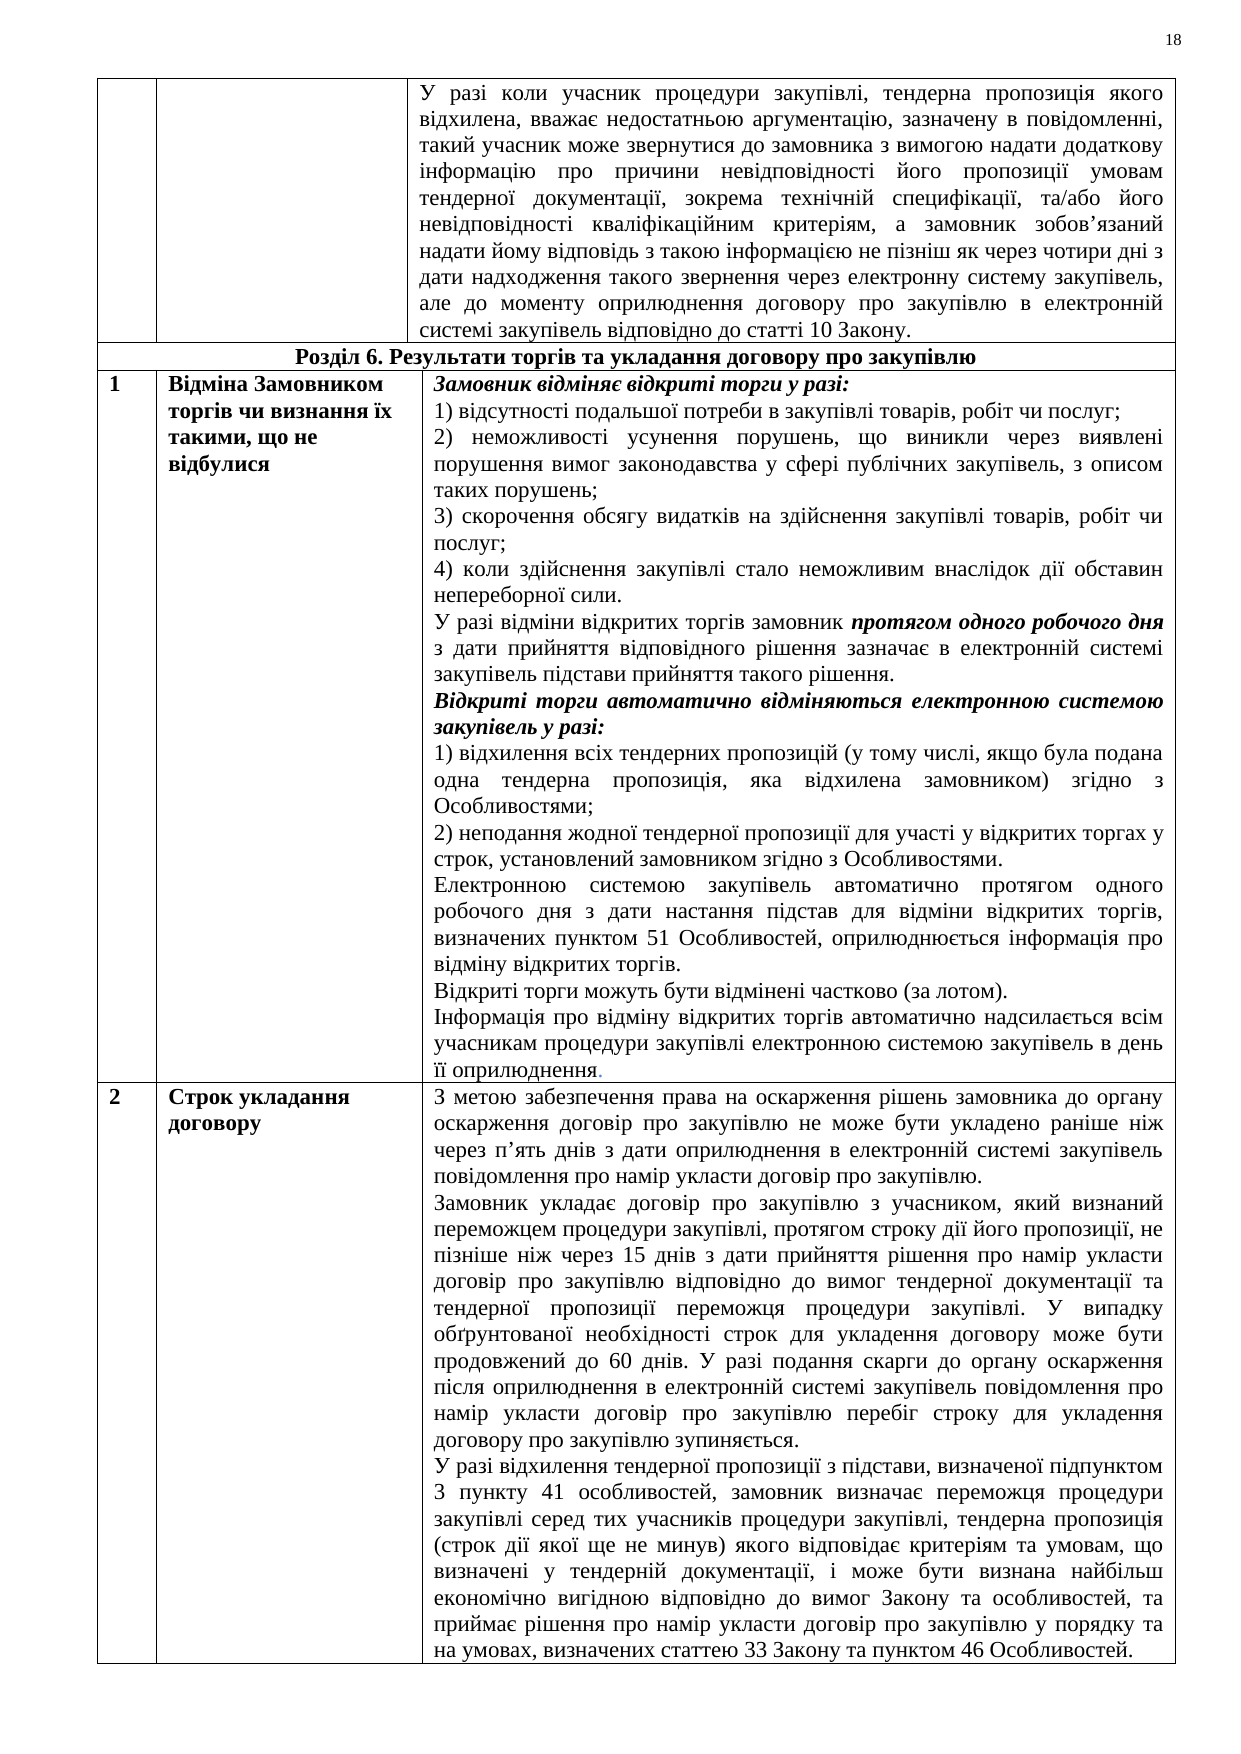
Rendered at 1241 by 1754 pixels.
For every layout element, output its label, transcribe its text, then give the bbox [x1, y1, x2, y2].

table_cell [157, 79, 407, 342]
table_cell Відміна Замовником торгів чи визнання їх такими, що не відбулися [157, 371, 422, 1082]
table_cell 2 [98, 1083, 156, 1663]
table_cell Розділ 6. Результати торгів та укладання договору про закупівлю [98, 343, 1175, 369]
table_cell З метою забезпечення права на оскарження рішень замовника до органу оскарження договір про закупівлю не може бути укладено раніше ніж через п’ять днів з дати оприлюднення в електронній системі закупівель повідомлення про намір укласти договір про закупівлю. Замовник укладає договір про закупівлю з учасником, який визнаний переможцем процедури закупівлі, протягом строку дії його пропозиції, не пізніше ніж через 15 днів з дати прийняття рішення про намір укласти договір про закупівлю відповідно до вимог тендерної документації та тендерної пропозиції переможця процедури закупівлі. У випадку обґрунтованої необхідності строк для укладення договору може бути продовжений до 60 днів. У разі подання скарги до органу оскарження після оприлюднення в електронній системі закупівель повідомлення про намір укласти договір про закупівлю перебіг строку для укладення договору про закупівлю зупиняється. У разі відхилення тендерної пропозиції з підстави, визначеної підпунктом 3 пункту 41 особливостей, замовник визначає переможця процедури закупівлі серед тих учасників процедури закупівлі, тендерна пропозиція (строк дії якої ще не минув) якого відповідає критеріям та умовам, що визначені у тендерній документації, і може бути визнана найбільш економічно вигідною відповідно до вимог Закону та особливостей, та приймає рішення про намір укласти договір про закупівлю у порядку та на умовах, визначених статтею 33 Закону та пунктом 46 Особливостей. [423, 1083, 1175, 1663]
table_cell 1 [98, 371, 156, 1082]
table_cell Замовник відміняє відкриті торги у разі: 1) відсутності подальшої потреби в закупівлі товарів, робіт чи послуг; 2) неможливості усунення порушень, що виникли через виявлені порушення вимог законодавства у сфері публічних закупівель, з описом таких порушень; 3) скорочення обсягу видатків на здійснення закупівлі товарів, робіт чи послуг; 4) коли здійснення закупівлі стало неможливим внаслідок дії обставин непереборної сили. У разі відміни відкритих торгів замовник протягом одного робочого дня з дати прийняття відповідного рішення зазначає в електронній системі закупівель підстави прийняття такого рішення. Відкриті торги автоматично відміняються електронною системою закупівель у разі: 1) відхилення всіх тендерних пропозицій (у тому числі, якщо була подана одна тендерна пропозиція, яка відхилена замовником) згідно з Особливостями; 2) неподання жодної тендерної пропозиції для участі у відкритих торгах у строк, установлений замовником згідно з Особливостями. Електронною системою закупівель автоматично протягом одного робочого дня з дати настання підстав для відміни відкритих торгів, визначених пунктом 51 Особливостей, оприлюднюється інформація про відміну відкритих торгів. Відкриті торги можуть бути відмінені частково (за лотом). Інформація про відміну відкритих торгів автоматично надсилається всім учасникам процедури закупівлі електронною системою закупівель в день її оприлюднення. [423, 371, 1175, 1082]
table_cell 3 [98, 79, 156, 342]
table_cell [408, 79, 1175, 342]
table_cell Строк укладання договору [157, 1083, 422, 1663]
